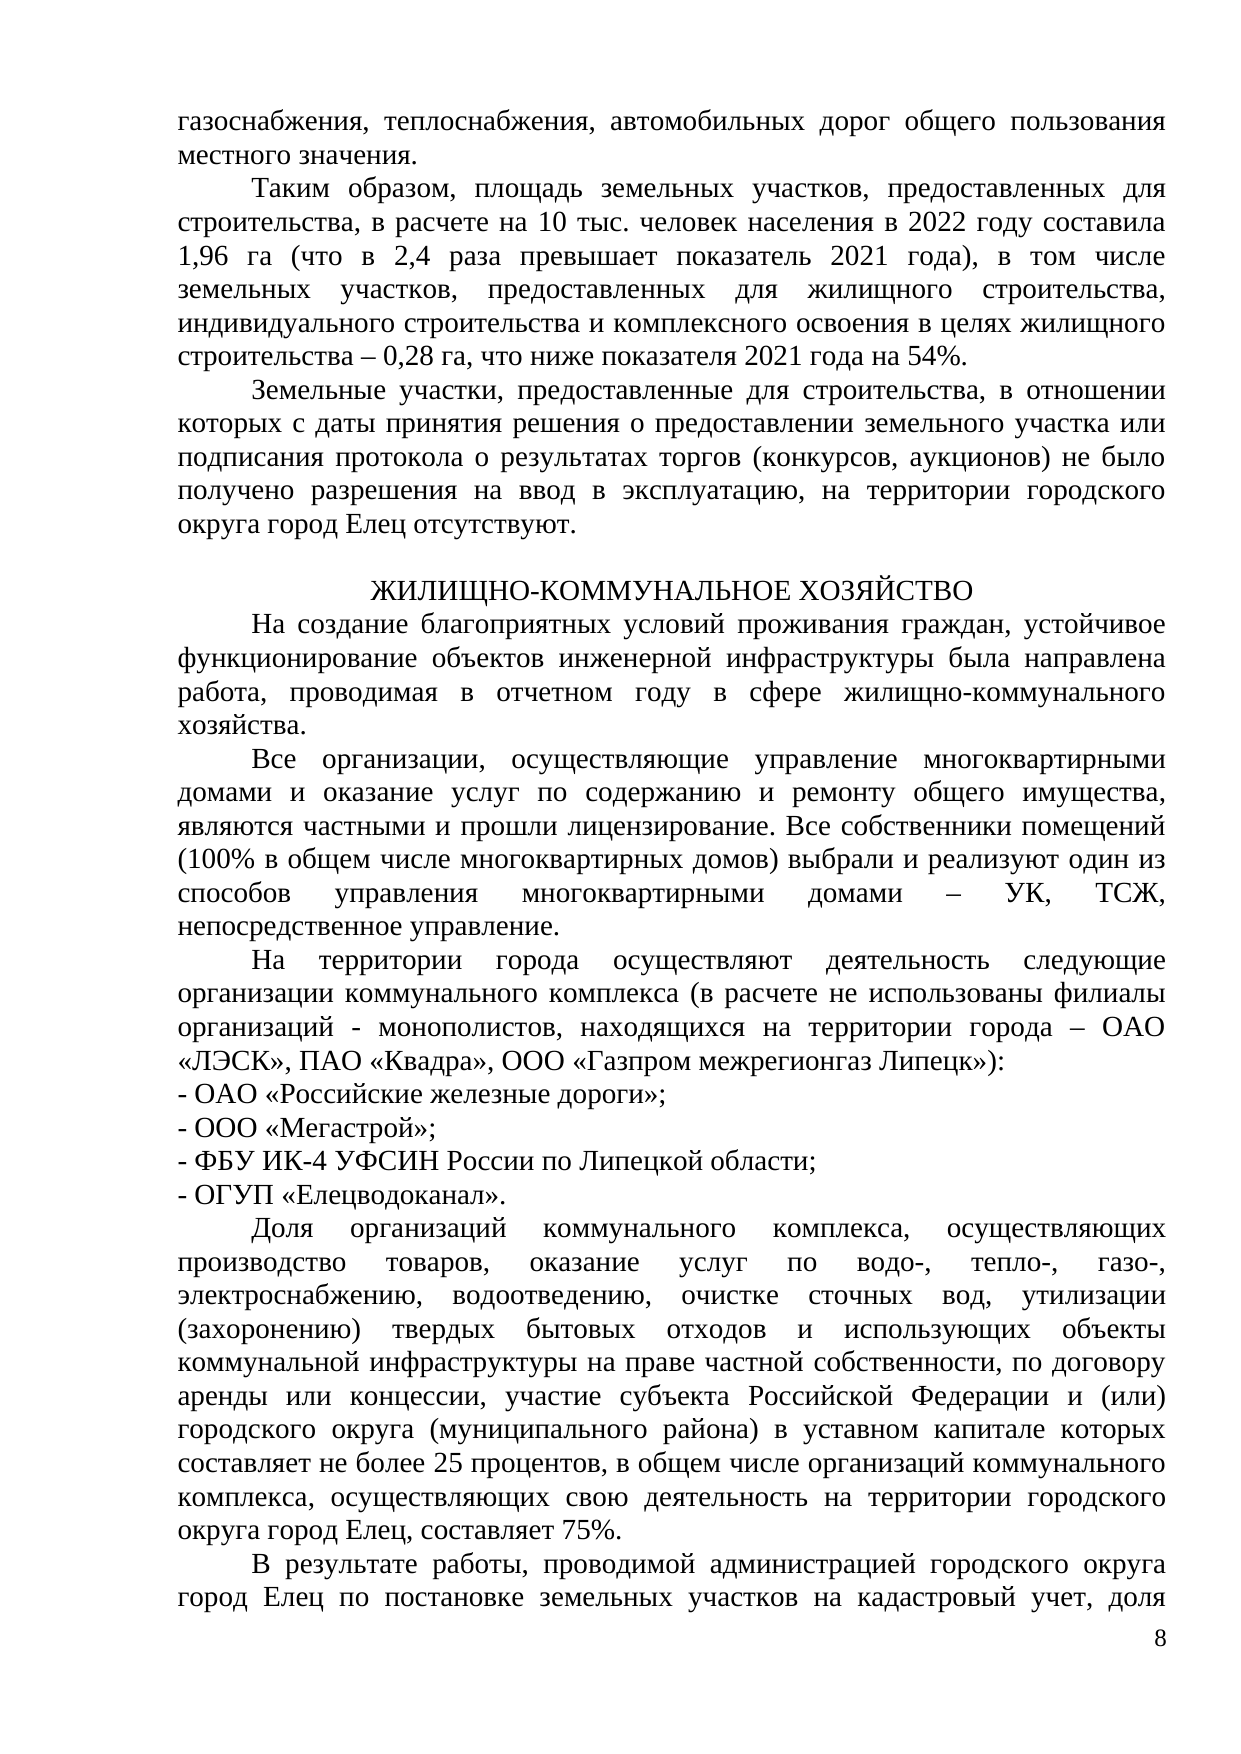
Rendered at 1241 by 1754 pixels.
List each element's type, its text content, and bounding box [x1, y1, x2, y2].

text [177, 103, 1167, 171]
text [177, 1546, 1167, 1613]
text На территории города осуществляют деятельность следующие организации коммунального комплекса (в расчете не использованы филиалы организаций - монополистов, находящихся на территории города – ОАО «ЛЭСК», ПАО «Квадра», ООО «Газпром межрегионгаз Липецк»): [177, 942, 1167, 1076]
text - ФБУ ИК-4 УФСИН России по Липецкой области; [177, 1143, 1167, 1177]
text На создание благоприятных условий проживания граждан, устойчивое функционирование объектов инженерной инфраструктуры была направлена работа, проводимая в отчетном году в сфере жилищно-коммунального хозяйства. [177, 607, 1167, 741]
text Земельные участки, предоставленные для строительства, в отношении которых с даты принятия решения о предоставлении земельного участка или подписания протокола о результатах торгов (конкурсов, аукционов) не было получено разрешения на ввод в эксплуатацию, на территории городского округа город Елец отсутствуют. [177, 372, 1167, 539]
text - ООО «Мегастрой»; [177, 1110, 1167, 1143]
text Все организации, осуществляющие управление многоквартирными домами и оказание услуг по содержанию и ремонту общего имущества, являются частными и прошли лицензирование. Все собственники помещений (100% в общем числе многоквартирных домов) выбрали и реализуют один из способов управления многоквартирными домами – УК, ТСЖ, непосредственное управление. [177, 741, 1167, 942]
text Таким образом, площадь земельных участков, предоставленных для строительства, в расчете на 10 тыс. человек населения в 2022 году составила 1,96 га (что в 2,4 раза превышает показатель 2021 года), в том числе земельных участков, предоставленных для жилищного строительства, индивидуального строительства и комплексного освоения в целях жилищного строительства – 0,28 га, что ниже показателя 2021 года на 54%. [177, 171, 1167, 372]
text ЖИЛИЩНО-КОММУНАЛЬНОЕ ХОЗЯЙСТВО [177, 573, 1167, 607]
text - ОГУП «Елецводоканал». [177, 1177, 1167, 1210]
text Доля организаций коммунального комплекса, осуществляющих производство товаров, оказание услуг по водо-, тепло-, газо-, электроснабжению, водоотведению, очистке сточных вод, утилизации (захоронению) твердых бытовых отходов и использующих объекты коммунальной инфраструктуры на праве частной собственности, по договору аренды или концессии, участие субъекта Российской Федерации и (или) городского округа (муниципального района) в уставном капитале которых составляет не более 25 процентов, в общем числе организаций коммунального комплекса, осуществляющих свою деятельность на территории городского округа город Елец, составляет 75%. [177, 1210, 1167, 1546]
text - ОАО «Российские железные дороги»; [177, 1076, 1167, 1110]
